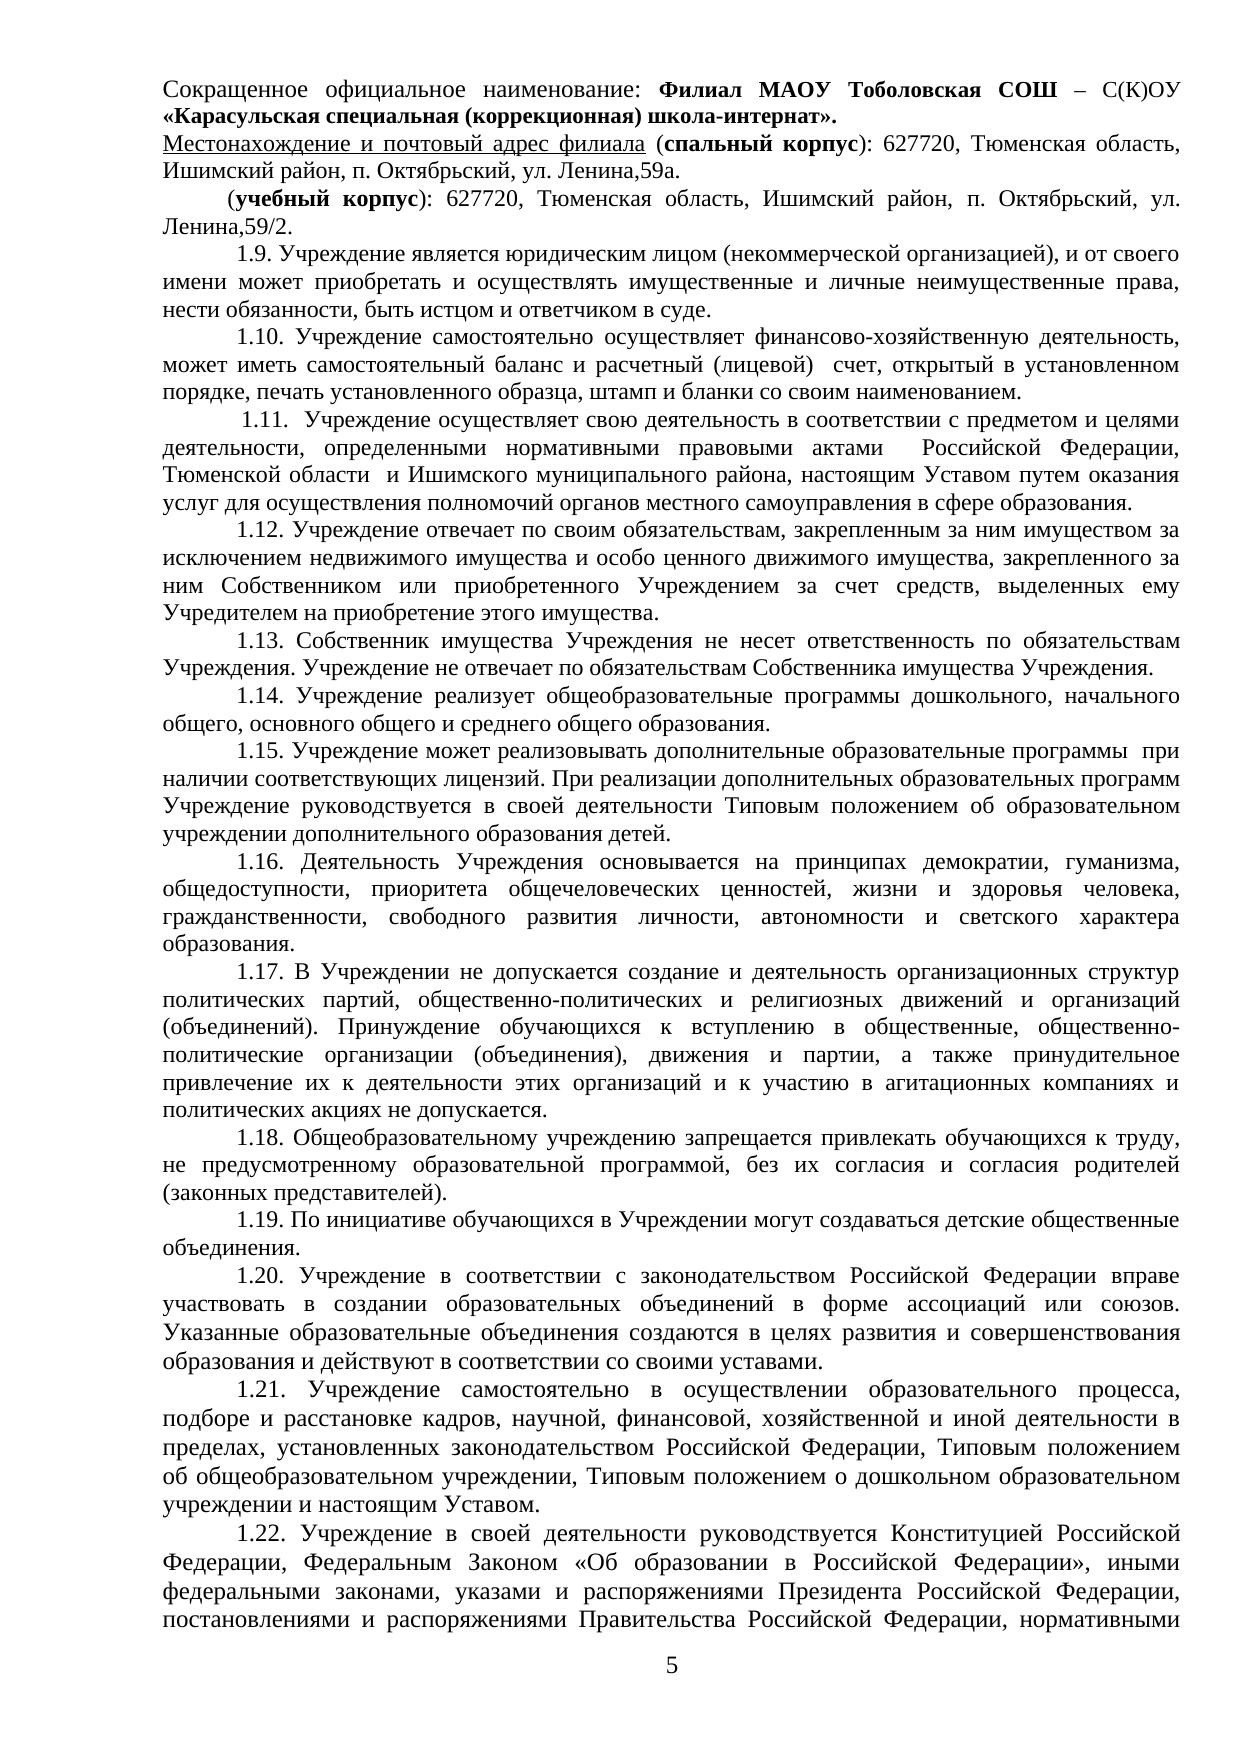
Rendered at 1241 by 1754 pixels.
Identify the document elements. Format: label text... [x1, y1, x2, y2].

text 1.16. Деятельность Учреждения основывается на принципах демократии, гуманизма, общедоступности, приоритета общечеловеческих ценностей, жизни и здоровья человека, гражданственности, свободного развития личности, автономности и светского характера образования. [162, 847, 1181, 957]
text 1.18. Общеобразовательному учреждению запрещается привлекать обучающихся к труду, не предусмотренному образовательной программой, без их согласия и согласия родителей (законных представителей). [162, 1123, 1181, 1206]
text 1.10. Учреждение самостоятельно осуществляет финансово-хозяйственную деятельность, может иметь самостоятельный баланс и расчетный (лицевой) счет, открытый в установленном порядке, печать установленного образца, штамп и бланки со своим наименованием. [162, 322, 1181, 405]
text 1.21. Учреждение самостоятельно в осуществлении образовательного процесса, подборе и расстановке кадров, научной, финансовой, хозяйственной и иной деятельности в пределах, установленных законодательством Российской Федерации, Типовым положением об общеобразовательном учреждении, Типовым положением о дошкольном образовательном учреждении и настоящим Уставом. [162, 1374, 1181, 1518]
text 1.14. Учреждение реализует общеобразовательные программы дошкольного, начального общего, основного общего и среднего общего образования. [162, 681, 1181, 736]
text 1.9. Учреждение является юридическим лицом (некоммерческой организацией), и от своего имени может приобретать и осуществлять имущественные и личные неимущественные права, нести обязанности, быть истцом и ответчиком в суде. [162, 239, 1181, 322]
text Сокращенное официальное наименование: Филиал МАОУ Тоболовская СОШ – С(К)ОУ «Карасульская специальная (коррекционная) школа-интернат». [162, 74, 1181, 129]
text (учебный корпус): 627720, Тюменская область, Ишимский район, п. Октябрьский, ул. Ленина,59/2. [162, 184, 1181, 239]
text 1.11. Учреждение осуществляет свою деятельность в соответствии с предметом и целями деятельности, определенными нормативными правовыми актами Российской Федерации, Тюменской области и Ишимского муниципального района, настоящим Уставом путем оказания услуг для осуществления полномочий органов местного самоуправления в сфере образования. [162, 405, 1181, 515]
text 1.19. По инициативе обучающихся в Учреждении могут создаваться детские общественные объединения. [162, 1206, 1181, 1261]
text Местонахождение и почтовый адрес филиала (спальный корпус): 627720, Тюменская область, Ишимский район, п. Октябрьский, ул. Ленина,59а. [162, 129, 1181, 184]
text 1.15. Учреждение может реализовывать дополнительные образовательные программы при наличии соответствующих лицензий. При реализации дополнительных образовательных программ Учреждение руководствуется в своей деятельности Типовым положением об образовательном учреждении дополнительного образования детей. [162, 736, 1181, 847]
text 1.20. Учреждение в соответствии с законодательством Российской Федерации вправе участвовать в создании образовательных объединений в форме ассоциаций или союзов. Указанные образовательные объединения создаются в целях развития и совершенствования образования и действуют в соответствии со своими уставами. [162, 1261, 1181, 1374]
text 1.12. Учреждение отвечает по своим обязательствам, закрепленным за ним имуществом за исключением недвижимого имущества и особо ценного движимого имущества, закрепленного за ним Собственником или приобретенного Учреждением за счет средств, выделенных ему Учредителем на приобретение этого имущества. [162, 515, 1181, 626]
text 1.17. В Учреждении не допускается создание и деятельность организационных структур политических партий, общественно-политических и религиозных движений и организаций (объединений). Принуждение обучающихся к вступлению в общественные, общественно-политические организации (объединения), движения и партии, а также принудительное привлечение их к деятельности этих организаций и к участию в агитационных компаниях и политических акциях не допускается. [162, 957, 1181, 1123]
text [162, 1518, 1181, 1633]
text 1.13. Собственник имущества Учреждения не несет ответственность по обязательствам Учреждения. Учреждение не отвечает по обязательствам Собственника имущества Учреждения. [162, 626, 1181, 681]
